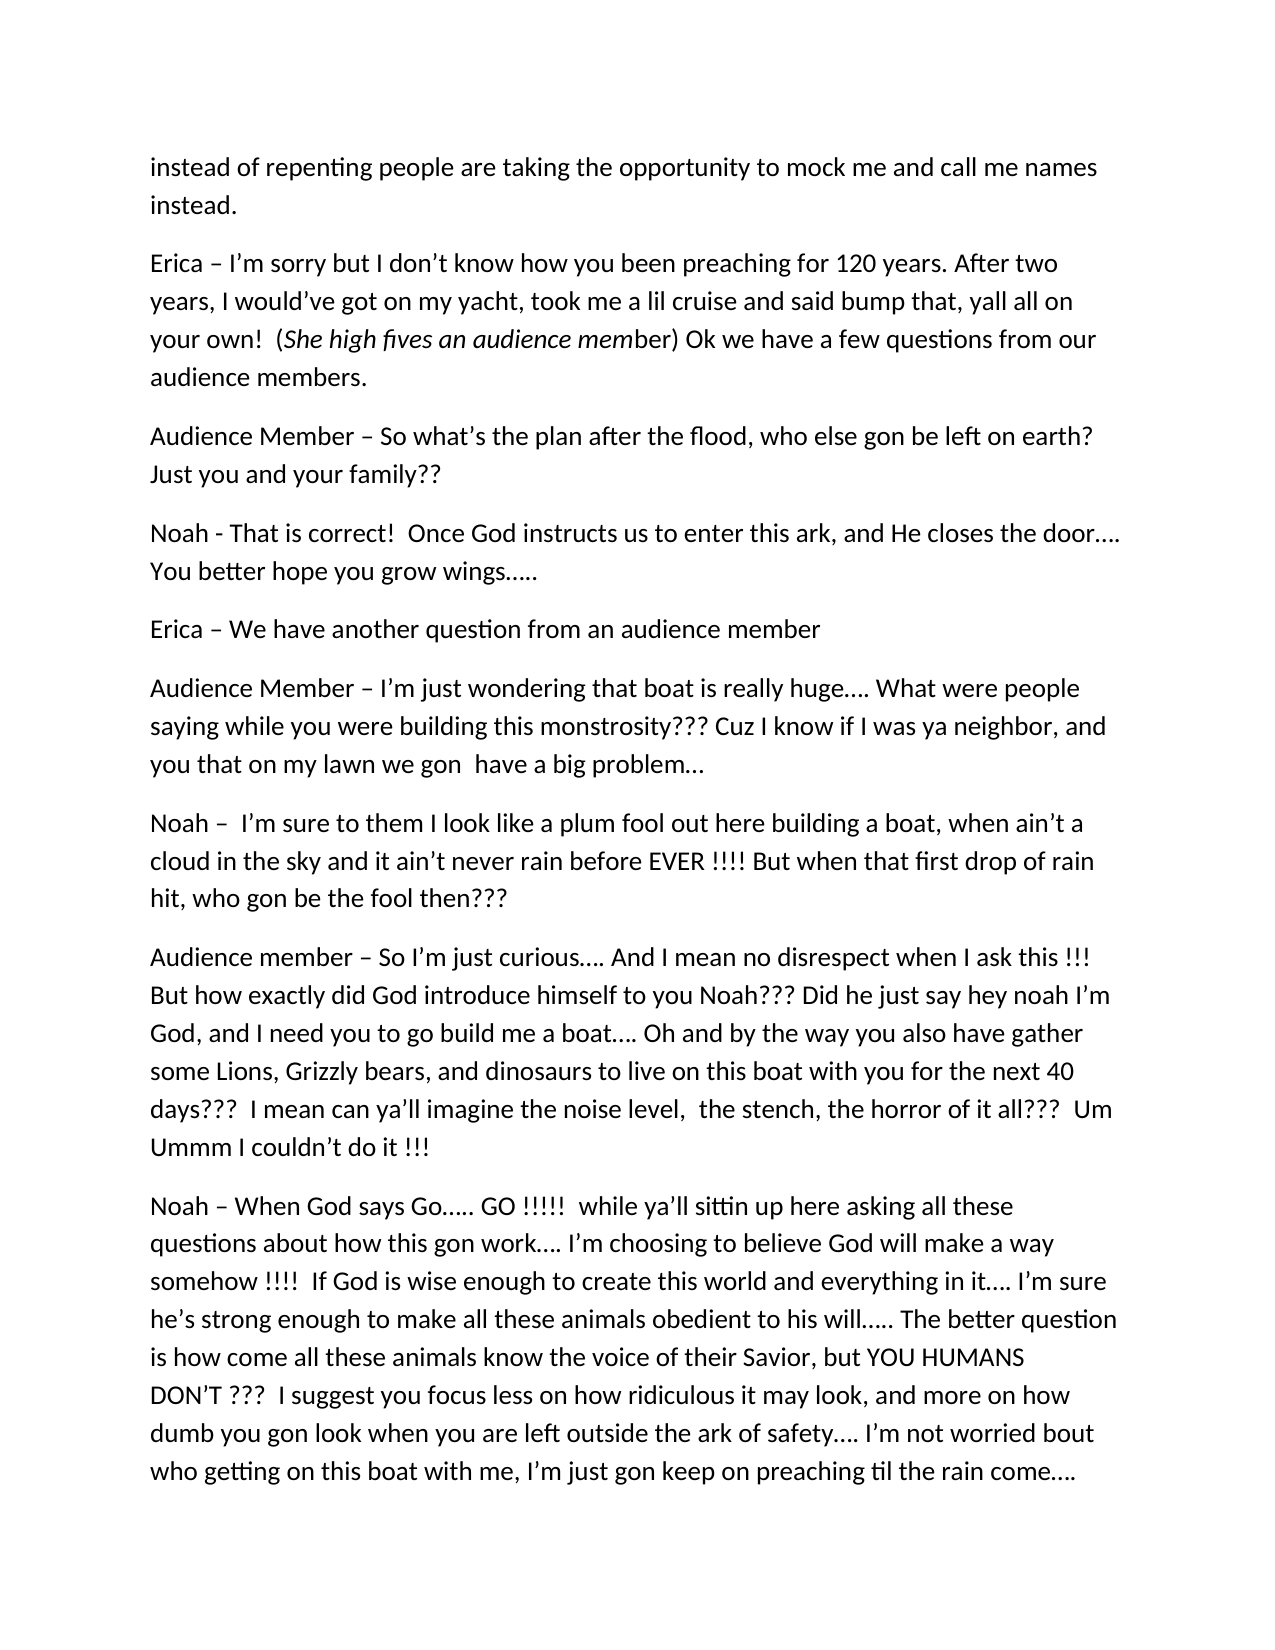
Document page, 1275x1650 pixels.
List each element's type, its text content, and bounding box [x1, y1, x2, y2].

text Audience Member – So what’s the plan after the flood, who else gon be left on earth? Just you and your family?? [150, 419, 1125, 490]
text Noah – I’m sure to them I look like a plum fool out here building a boat, when ain’t a cloud in the sky and it ain’t never rain before EVER !!!! But when that first drop of rain hit, who gon be the fool then??? [150, 806, 1125, 915]
text Audience member – So I’m just curious…. And I mean no disrespect when I ask this !!! But how exactly did God introduce himself to you Noah??? Did he just say hey noah I’m God, and I need you to go build me a boat…. Oh and by the way you also have gather some Lions, Grizzly bears, and dinosaurs to live on this boat with you for the next 40 days??? I mean can ya’ll imagine the noise level, the stench, the horror of it all??? Um Ummm I couldn’t do it !!! [150, 940, 1125, 1163]
text Noah - That is correct! Once God instructs us to enter this ark, and He closes the door…. You better hope you grow wings….. [150, 516, 1125, 587]
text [150, 1189, 1125, 1487]
text Audience Member – I’m just wondering that boat is really huge…. What were people saying while you were building this monstrosity??? Cuz I know if I was ya neighbor, and you that on my lawn we gon have a big problem… [150, 671, 1125, 780]
text Erica – I’m sorry but I don’t know how you been preaching for 120 years. After two years, I would’ve got on my yacht, took me a lil cruise and said bump that, yall all on your own! (She high fives an audience member) Ok we have a few questions from our audience members. [150, 247, 1125, 393]
text Erica – We have another question from an audience member [150, 612, 1125, 646]
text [150, 150, 1125, 221]
